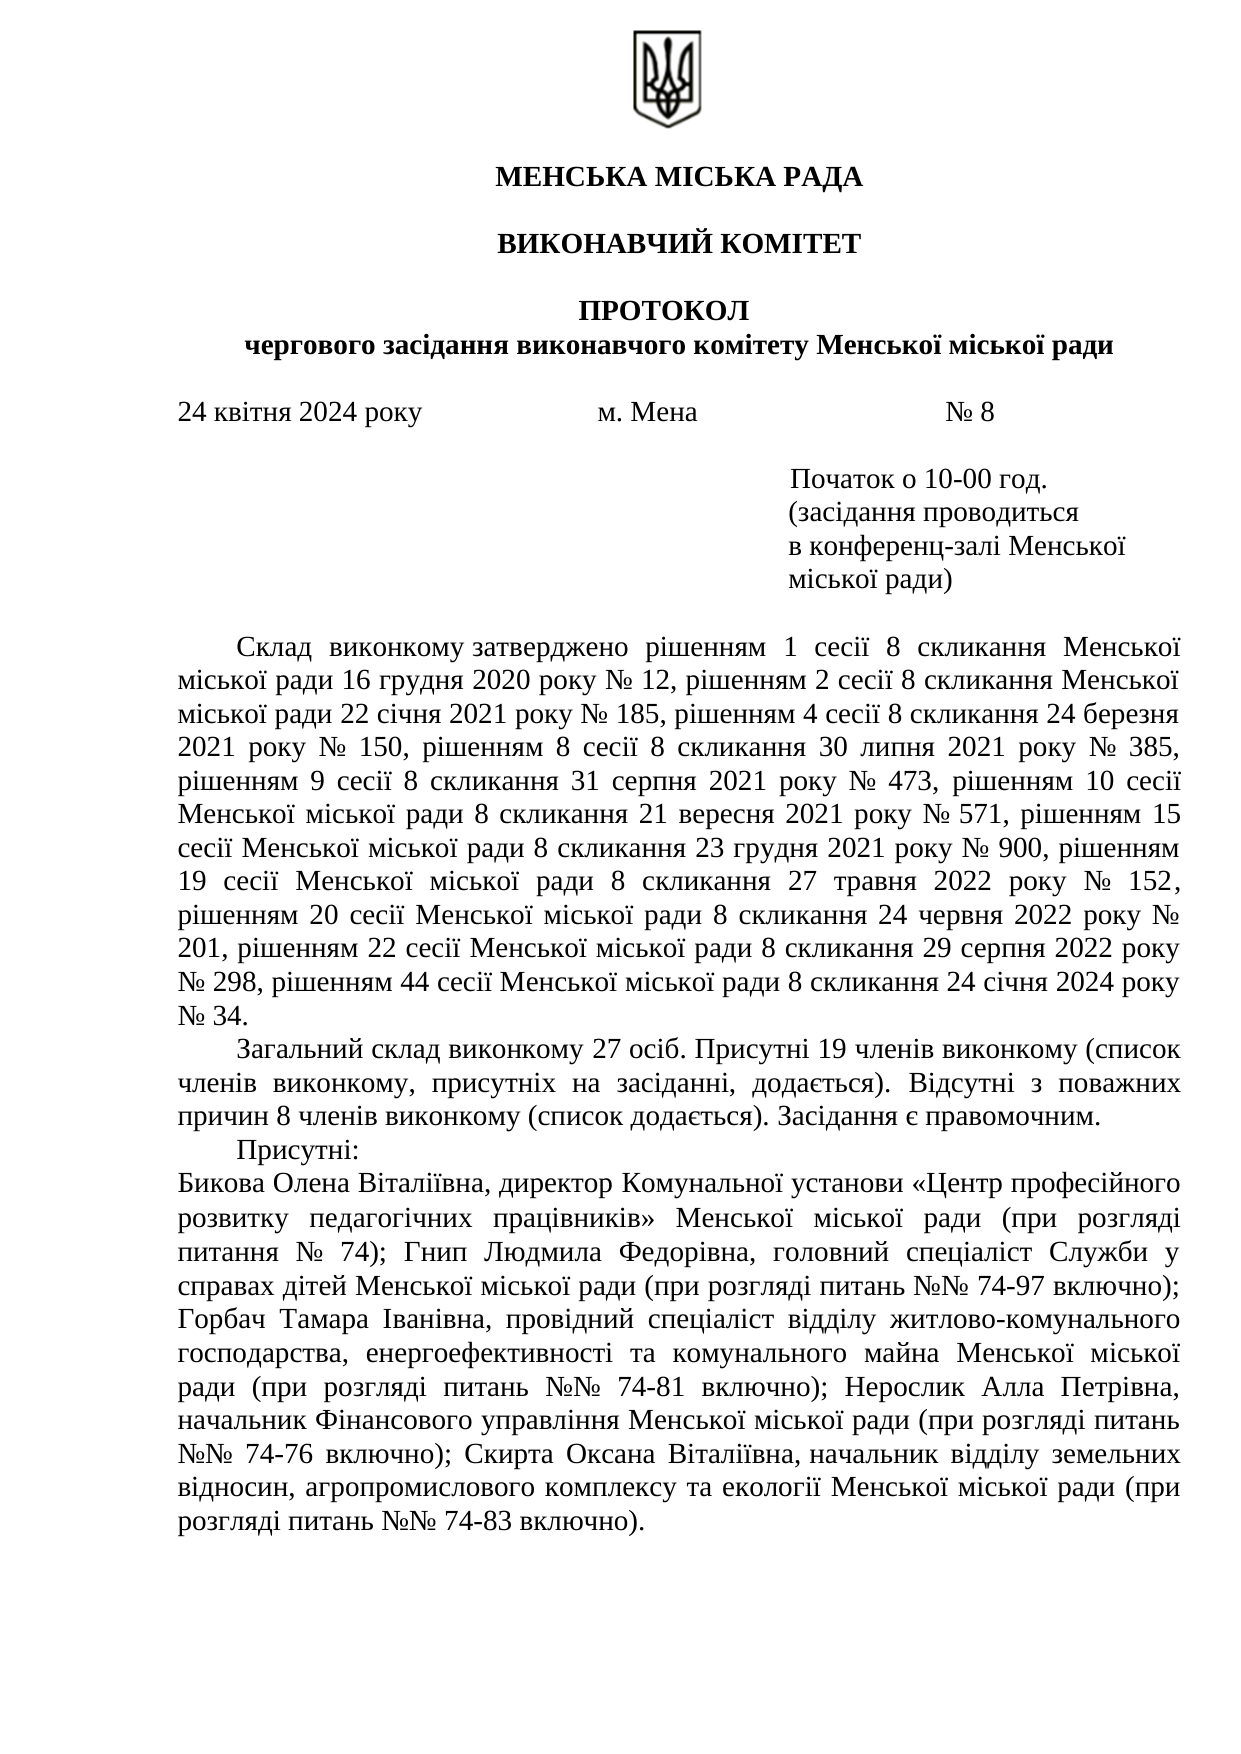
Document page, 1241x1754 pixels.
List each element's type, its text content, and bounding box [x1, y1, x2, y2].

text ВИКОНАВЧИЙ КОМІТЕТ [177, 226, 1181, 260]
text (засідання проводиться [635, 494, 1181, 528]
text в конференц-залі Менської [635, 528, 1181, 562]
text Бикова Олена Віталіївна, директор Комунальної установи «Центр професійного розвитку педагогічних працівників» Менської міської ради (при розгляді питання № 74); Гнип Людмила Федорівна, головний спеціаліст Служби у справах дітей Менської міської ради (при розгляді питань №№ 74-97 включно); Горбач Тамара Іванівна, провідний спеціаліст відділу житлово-комунального господарства, енергоефективності та комунального майна Менської міської ради (при розгляді питань №№ 74-81 включно); Нерослик Алла Петрівна, начальник Фінансового управління Менської міської ради (при розгляді питань №№ 74-76 включно); Скирта Оксана Віталіївна, начальник відділу земельних відносин, агропромислового комплексу та екології Менської міської ради (при розгляді питань №№ 74-83 включно). [177, 1165, 1181, 1536]
picture [632, 29, 704, 131]
text МЕНСЬКА МІСЬКА РАДА [177, 159, 1181, 193]
text Загальний склад виконкому 27 осіб. Присутні 19 членів виконкому (список членів виконкому, присутніх на засіданні, додається). Відсутні з поважних причин 8 членів виконкому (список додається). Засідання є правомочним. [177, 1031, 1181, 1132]
text чергового засідання виконавчого комітету Менської міської ради [177, 327, 1181, 360]
text Початок о 10-00 год. [177, 461, 1181, 494]
text 24 квітня 2024 року м. Мена № 8 [177, 394, 1181, 427]
text ПРОТОКОЛ [177, 293, 1181, 327]
text Присутні: [177, 1132, 1181, 1165]
text міської ради) [635, 562, 1181, 595]
text Склад виконкому затверджено рішенням 1 сесії 8 скликання Менської міської ради 16 грудня 2020 року № 12, рішенням 2 сесії 8 скликання Менської міської ради 22 січня 2021 року № 185, рішенням 4 сесії 8 скликання 24 березня 2021 року № 150, рішенням 8 сесії 8 скликання 30 липня 2021 року № 385, рішенням 9 сесії 8 скликання 31 серпня 2021 року № 473, рішенням 10 сесії Менської міської ради 8 скликання 21 вересня 2021 року № 571, рішенням 15 сесії Менської міської ради 8 скликання 23 грудня 2021 року № 900, рішенням 19 сесії Менської міської ради 8 скликання 27 травня 2022 року № 152, рішенням 20 сесії Менської міської ради 8 скликання 24 червня 2022 року № 201, рішенням 22 сесії Менської міської ради 8 скликання 29 серпня 2022 року № 298, рішенням 44 сесії Менської міської ради 8 скликання 24 січня 2024 року № 34. [177, 629, 1181, 1031]
